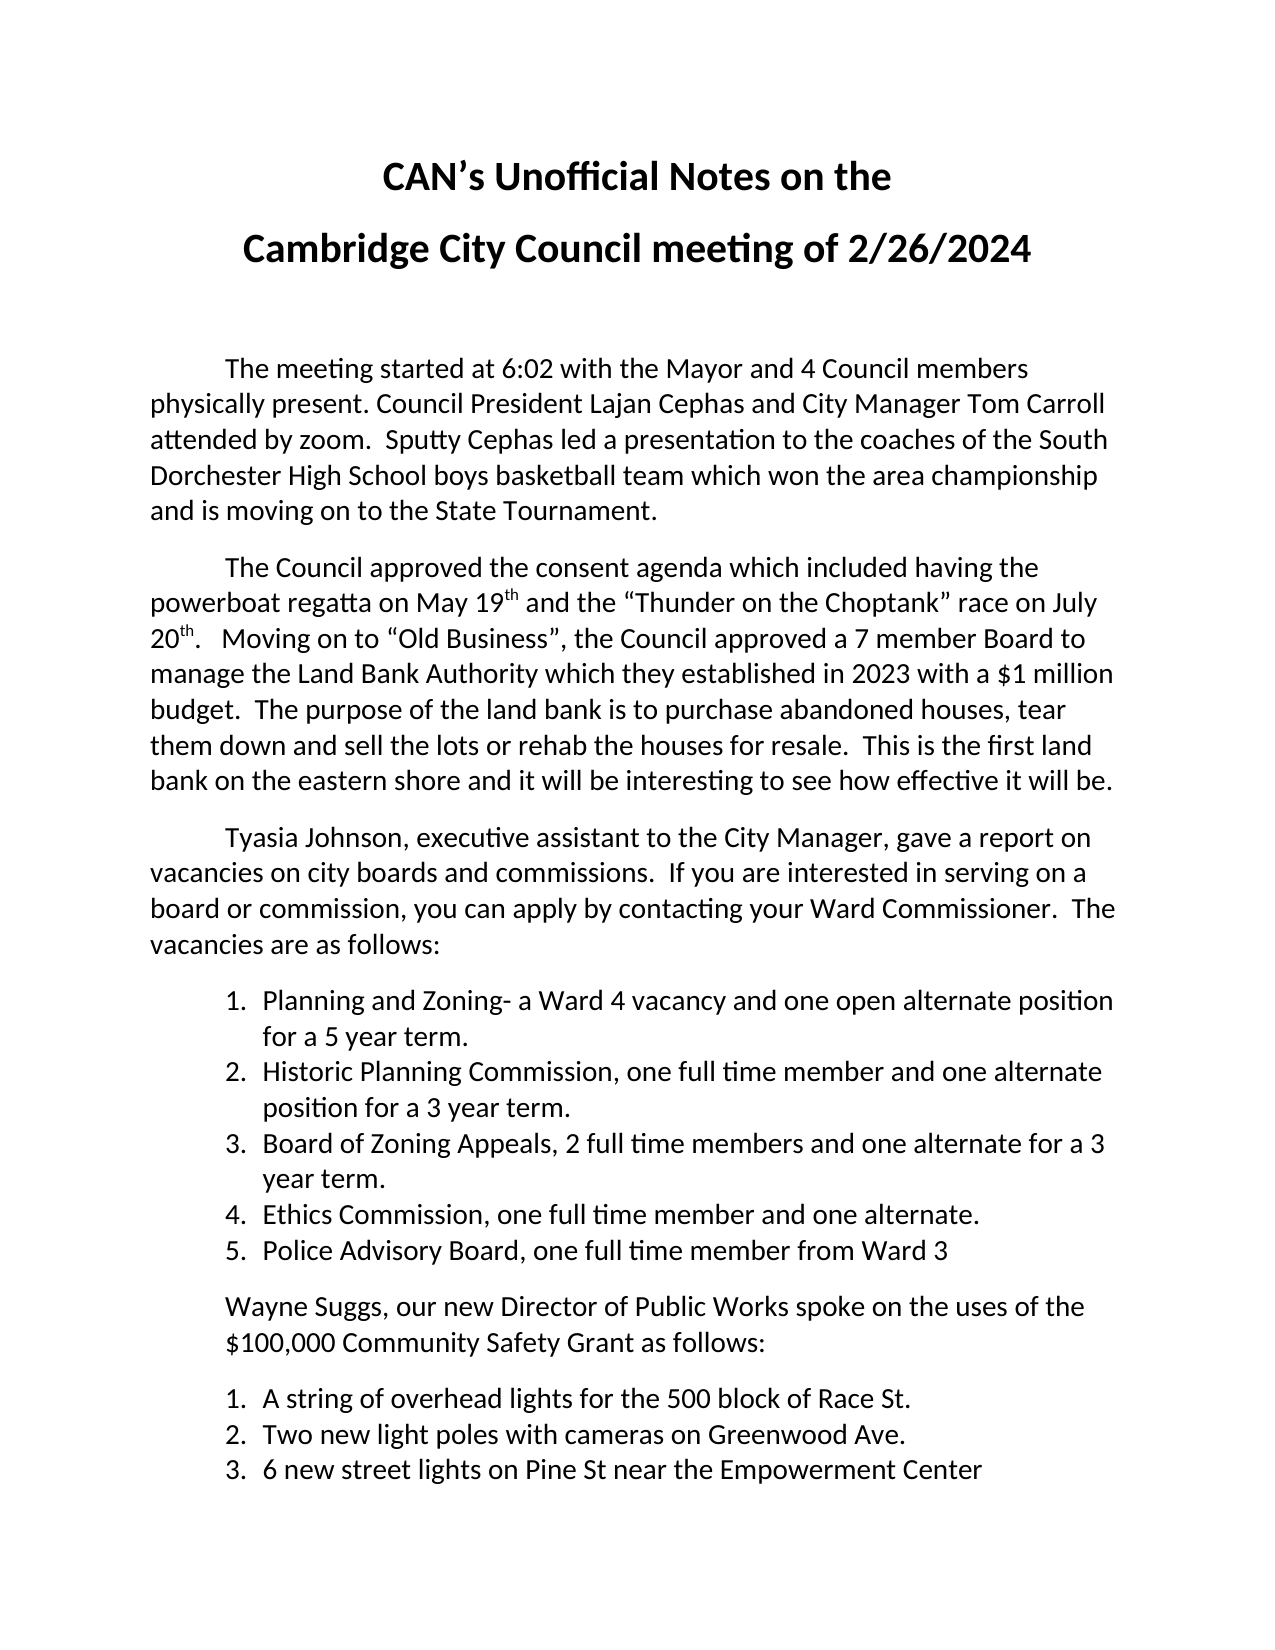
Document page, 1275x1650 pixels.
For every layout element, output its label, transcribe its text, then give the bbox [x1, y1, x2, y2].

list Board of Zoning Appeals, 2 full time members and one alternate for a 3 year term. [225, 1125, 1125, 1196]
list Police Advisory Board, one full time member from Ward 3 [225, 1232, 1125, 1267]
list Two new light poles with cameras on Greenwood Ave. [225, 1416, 1125, 1451]
list 6 new street lights on Pine St near the Empowerment Center [225, 1451, 1125, 1487]
text The meeting started at 6:02 with the Mayor and 4 Council members physically present. Council President Lajan Cephas and City Manager Tom Carroll attended by zoom. Sputty Cephas led a presentation to the coaches of the South Dorchester High School boys basketball team which won the area championship and is moving on to the State Tournament. [150, 350, 1125, 528]
text The Council approved the consent agenda which included having the powerboat regatta on May 19th and the “Thunder on the Choptank” race on July 20th. Moving on to “Old Business”, the Council approved a 7 member Board to manage the Land Bank Authority which they established in 2023 with a $1 million budget. The purpose of the land bank is to purchase abandoned houses, tear them down and sell the lots or rehab the houses for resale. This is the first land bank on the eastern shore and it will be interesting to see how effective it will be. [150, 549, 1125, 798]
text Cambridge City Council meeting of 2/26/2024 [150, 222, 1125, 272]
text CAN’s Unofficial Notes on the [150, 150, 1125, 201]
text Wayne Suggs, our new Director of Public Works spoke on the uses of the $100,000 Community Safety Grant as follows: [225, 1288, 1125, 1359]
list Planning and Zoning- a Ward 4 vacancy and one open alternate position for a 5 year term. [225, 982, 1125, 1053]
list Ethics Commission, one full time member and one alternate. [225, 1196, 1125, 1232]
text Tyasia Johnson, executive assistant to the City Manager, gave a report on vacancies on city boards and commissions. If you are interested in serving on a board or commission, you can apply by contacting your Ward Commissioner. The vacancies are as follows: [150, 819, 1125, 961]
list Historic Planning Commission, one full time member and one alternate position for a 3 year term. [225, 1053, 1125, 1125]
list A string of overhead lights for the 500 block of Race St. [225, 1380, 1125, 1416]
